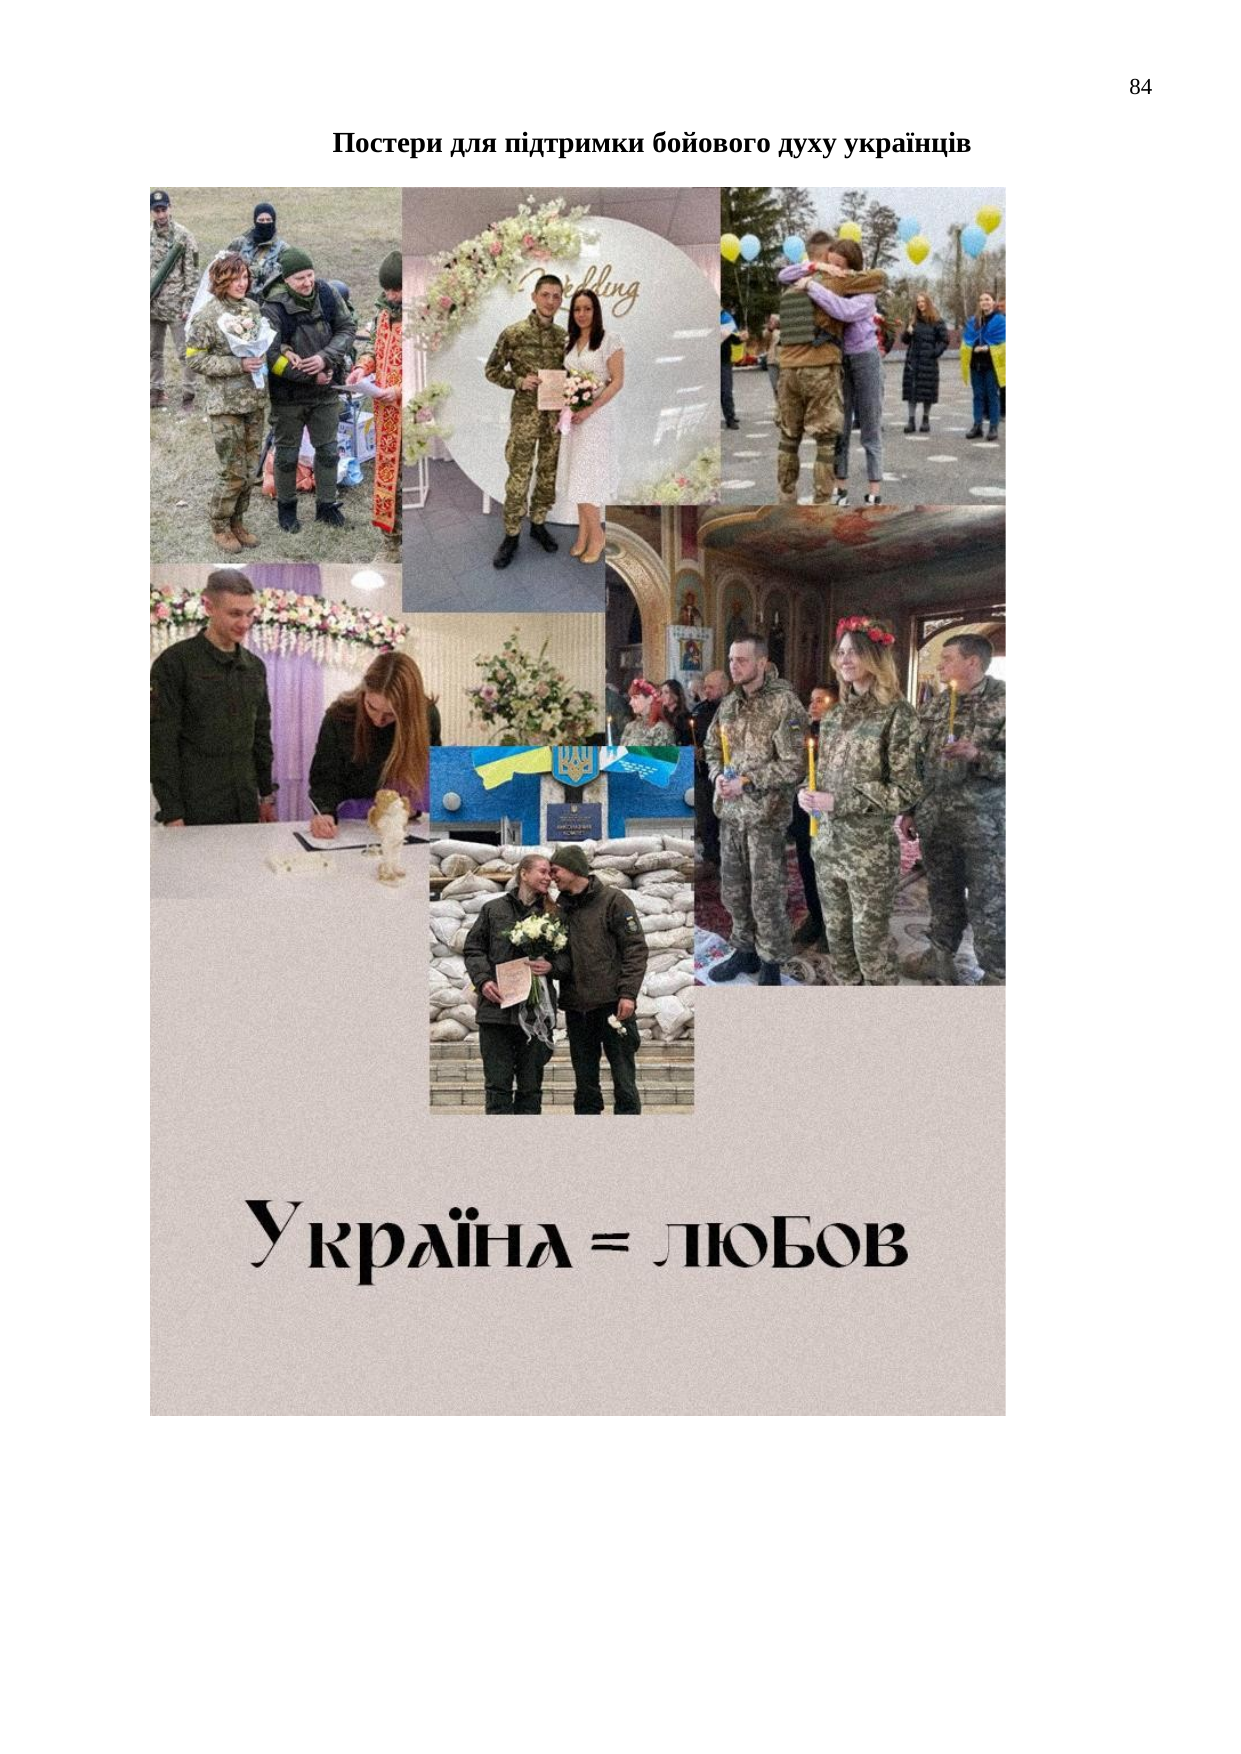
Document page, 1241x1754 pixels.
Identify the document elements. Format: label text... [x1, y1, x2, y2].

text Постери для підтримки бойового духу українців [156, 125, 1148, 158]
picture [150, 187, 1006, 1416]
